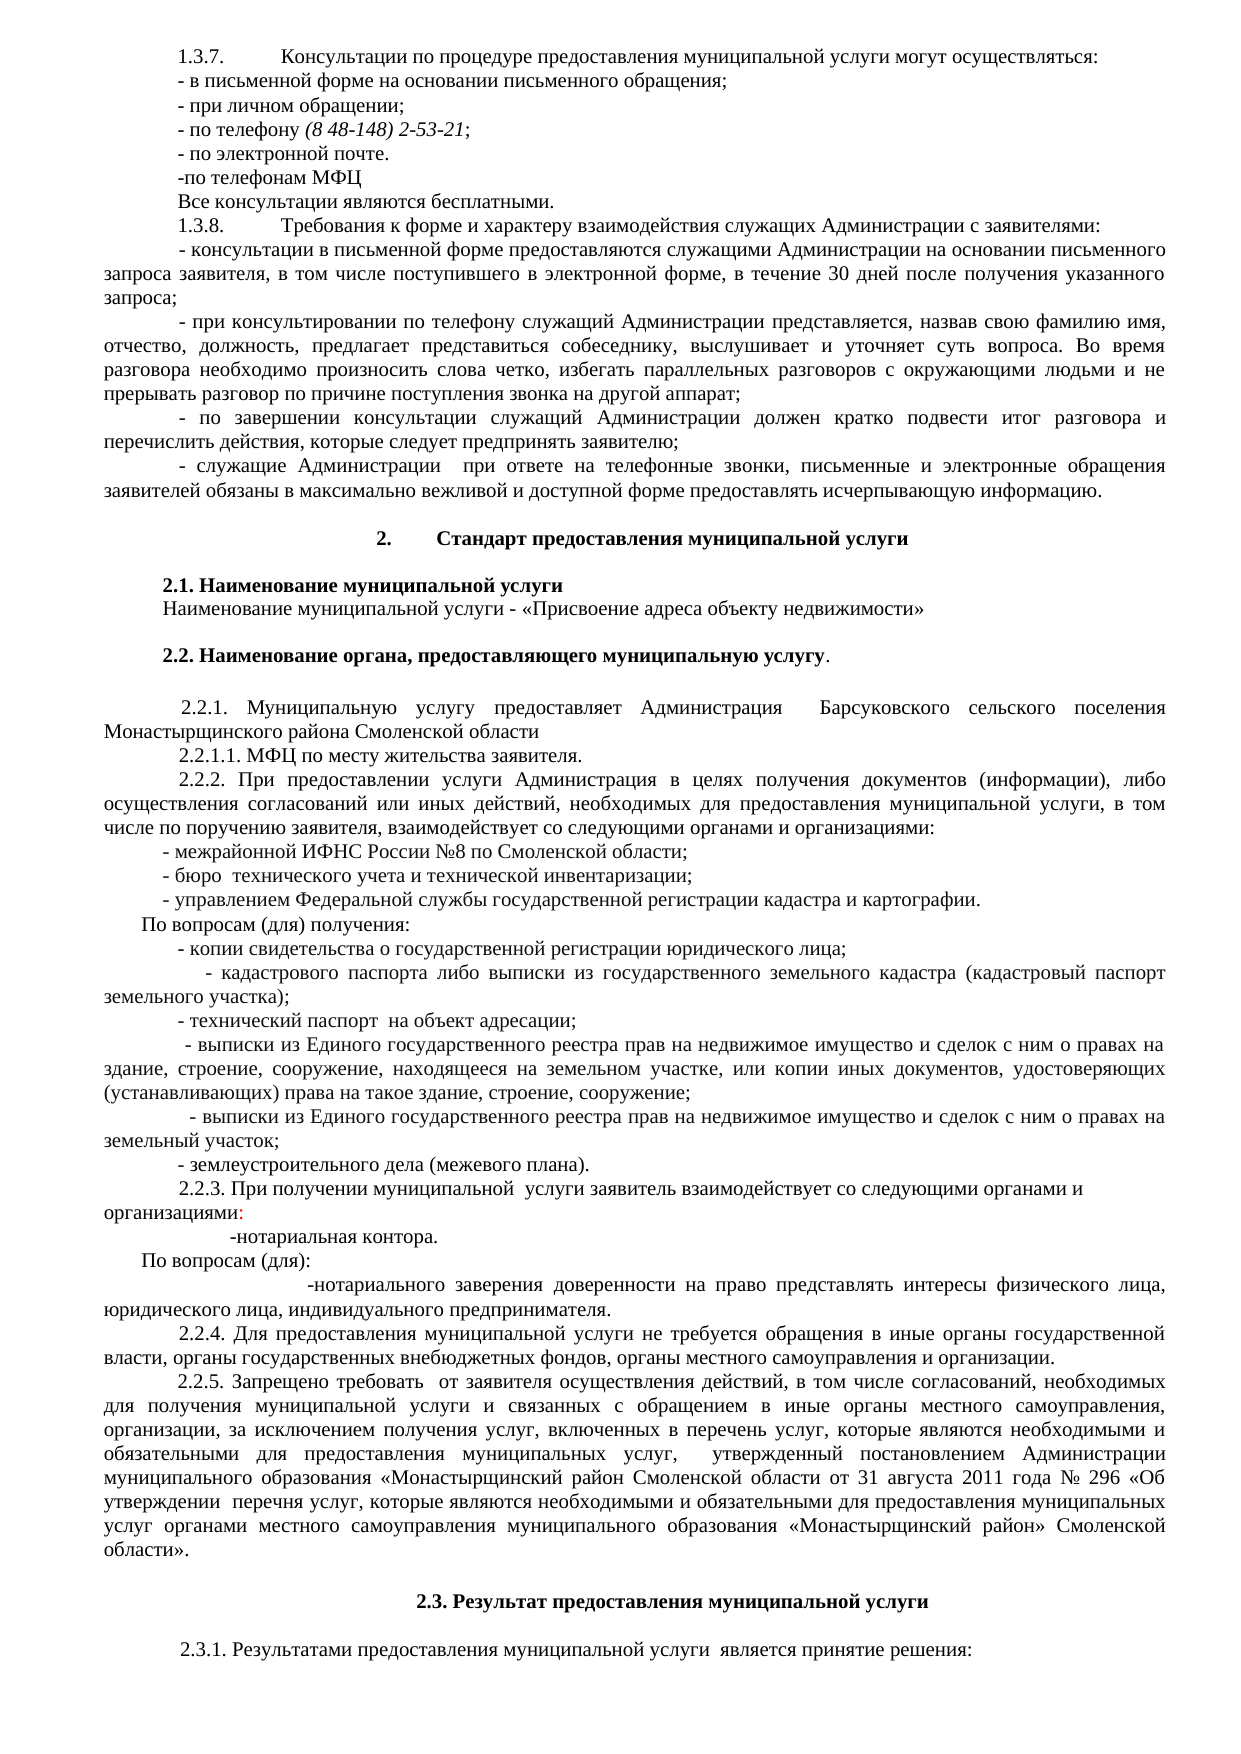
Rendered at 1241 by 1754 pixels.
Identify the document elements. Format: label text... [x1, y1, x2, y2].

text - управлением Федеральной службы государственной регистрации кадастра и картографии. [103, 887, 1167, 911]
text - выписки из Единого государственного реестра прав на недвижимое имущество и сделок с ним о правах на здание, строение, сооружение, находящееся на земельном участке, или копии иных документов, удостоверяющих (устанавливающих) права на такое здание, строение, сооружение; [103, 1032, 1167, 1104]
text - по телефону (8 48-148) 2-53-21; [103, 117, 1167, 141]
text - консультации в письменной форме предоставляются служащими Администрации на основании письменного запроса заявителя, в том числе поступившего в электронной форме, в течение 30 дней после получения указанного запроса; [103, 237, 1167, 309]
text 2.2.1. Муниципальную услугу предоставляет Администрация Барсуковского сельского поселения Монастырщинского района Смоленской области [103, 695, 1167, 743]
text - по электронной почте. [103, 141, 1167, 165]
text 2.2.2. При предоставлении услуги Администрация в целях получения документов (информации), либо осуществления согласований или иных действий, необходимых для предоставления муниципальной услуги, в том числе по поручению заявителя, взаимодействует со следующими органами и организациями: [103, 767, 1167, 839]
text 2.2.1.1. МФЦ по месту жительства заявителя. [103, 743, 1167, 767]
text -по телефонам МФЦ [103, 165, 1167, 189]
text - технический паспорт на объект адресации; [103, 1008, 1167, 1032]
list Консультации по процедуре предоставления муниципальной услуги могут осуществляться: [103, 44, 1167, 68]
text 2.3.1. Результатами предоставления муниципальной услуги является принятие решения: [133, 1637, 1167, 1661]
text 2.1. Наименование муниципальной услуги [103, 574, 1167, 597]
text - выписки из Единого государственного реестра прав на недвижимое имущество и сделок с ним о правах на земельный участок; [103, 1104, 1167, 1152]
text По вопросам (для): [103, 1248, 1167, 1272]
text - при личном обращении; [103, 92, 1167, 117]
text Все консультации являются бесплатными. [103, 189, 1167, 213]
list - межрайонной ИФНС России №8 по Смоленской области; [103, 839, 1167, 863]
list Требования к форме и характеру взаимодействия служащих Администрации с заявителями: [103, 213, 1167, 237]
text - кадастрового паспорта либо выписки из государственного земельного кадастра (кадастровый паспорт земельного участка); [103, 959, 1167, 1008]
text - копии свидетельства о государственной регистрации юридического лица; [103, 936, 1167, 959]
text 2.2.3. При получении муниципальной услуги заявитель взаимодействует со следующими органами и организациями: [103, 1176, 1167, 1224]
list Стандарт предоставления муниципальной услуги [118, 526, 1167, 550]
text 2.2. Наименование органа, предоставляющего муниципальную услугу. [103, 643, 1167, 667]
text - в письменной форме на основании письменного обращения; [103, 68, 1167, 92]
text 2.2.4. Для предоставления муниципальной услуги не требуется обращения в иные органы государственной власти, органы государственных внебюджетных фондов, органы местного самоуправления и организации. [103, 1321, 1167, 1369]
text - бюро технического учета и технической инвентаризации; [103, 863, 1167, 887]
text - служащие Администрации при ответе на телефонные звонки, письменные и электронные обращения заявителей обязаны в максимально вежливой и доступной форме предоставлять исчерпывающую информацию. [103, 453, 1167, 502]
text - по завершении консультации служащий Администрации должен кратко подвести итог разговора и перечислить действия, которые следует предпринять заявителю; [103, 405, 1167, 453]
text Наименование муниципальной услуги - «Присвоение адреса объекту недвижимости» [103, 597, 1167, 620]
text -нотариального заверения доверенности на право представлять интересы физического лица, юридического лица, индивидуального предпринимателя. [103, 1272, 1167, 1321]
text - землеустроительного дела (межевого плана). [103, 1152, 1167, 1176]
text 2.3. Результат предоставления муниципальной услуги [103, 1589, 1167, 1613]
text - при консультировании по телефону служащий Администрации представляется, назвав свою фамилию имя, отчество, должность, предлагает представиться собеседнику, выслушивает и уточняет суть вопроса. Во время разговора необходимо произносить слова четко, избегать параллельных разговоров с окружающими людьми и не прерывать разговор по причине поступления звонка на другой аппарат; [103, 309, 1167, 405]
text 2.2.5. Запрещено требовать от заявителя осуществления действий, в том числе согласований, необходимых для получения муниципальной услуги и связанных с обращением в иные органы местного самоуправления, организации, за исключением получения услуг, включенных в перечень услуг, которые являются необходимыми и обязательными для предоставления муниципальных услуг, утвержденный постановлением Администрации муниципального образования «Монастырщинский район Смоленской области от 31 августа 2011 года № 296 «Об утверждении перечня услуг, которые являются необходимыми и обязательными для предоставления муниципальных услуг органами местного самоуправления муниципального образования «Монастырщинский район» Смоленской области». [103, 1369, 1167, 1561]
text -нотариальная контора. [103, 1224, 1167, 1248]
text По вопросам (для) получения: [103, 911, 1167, 936]
